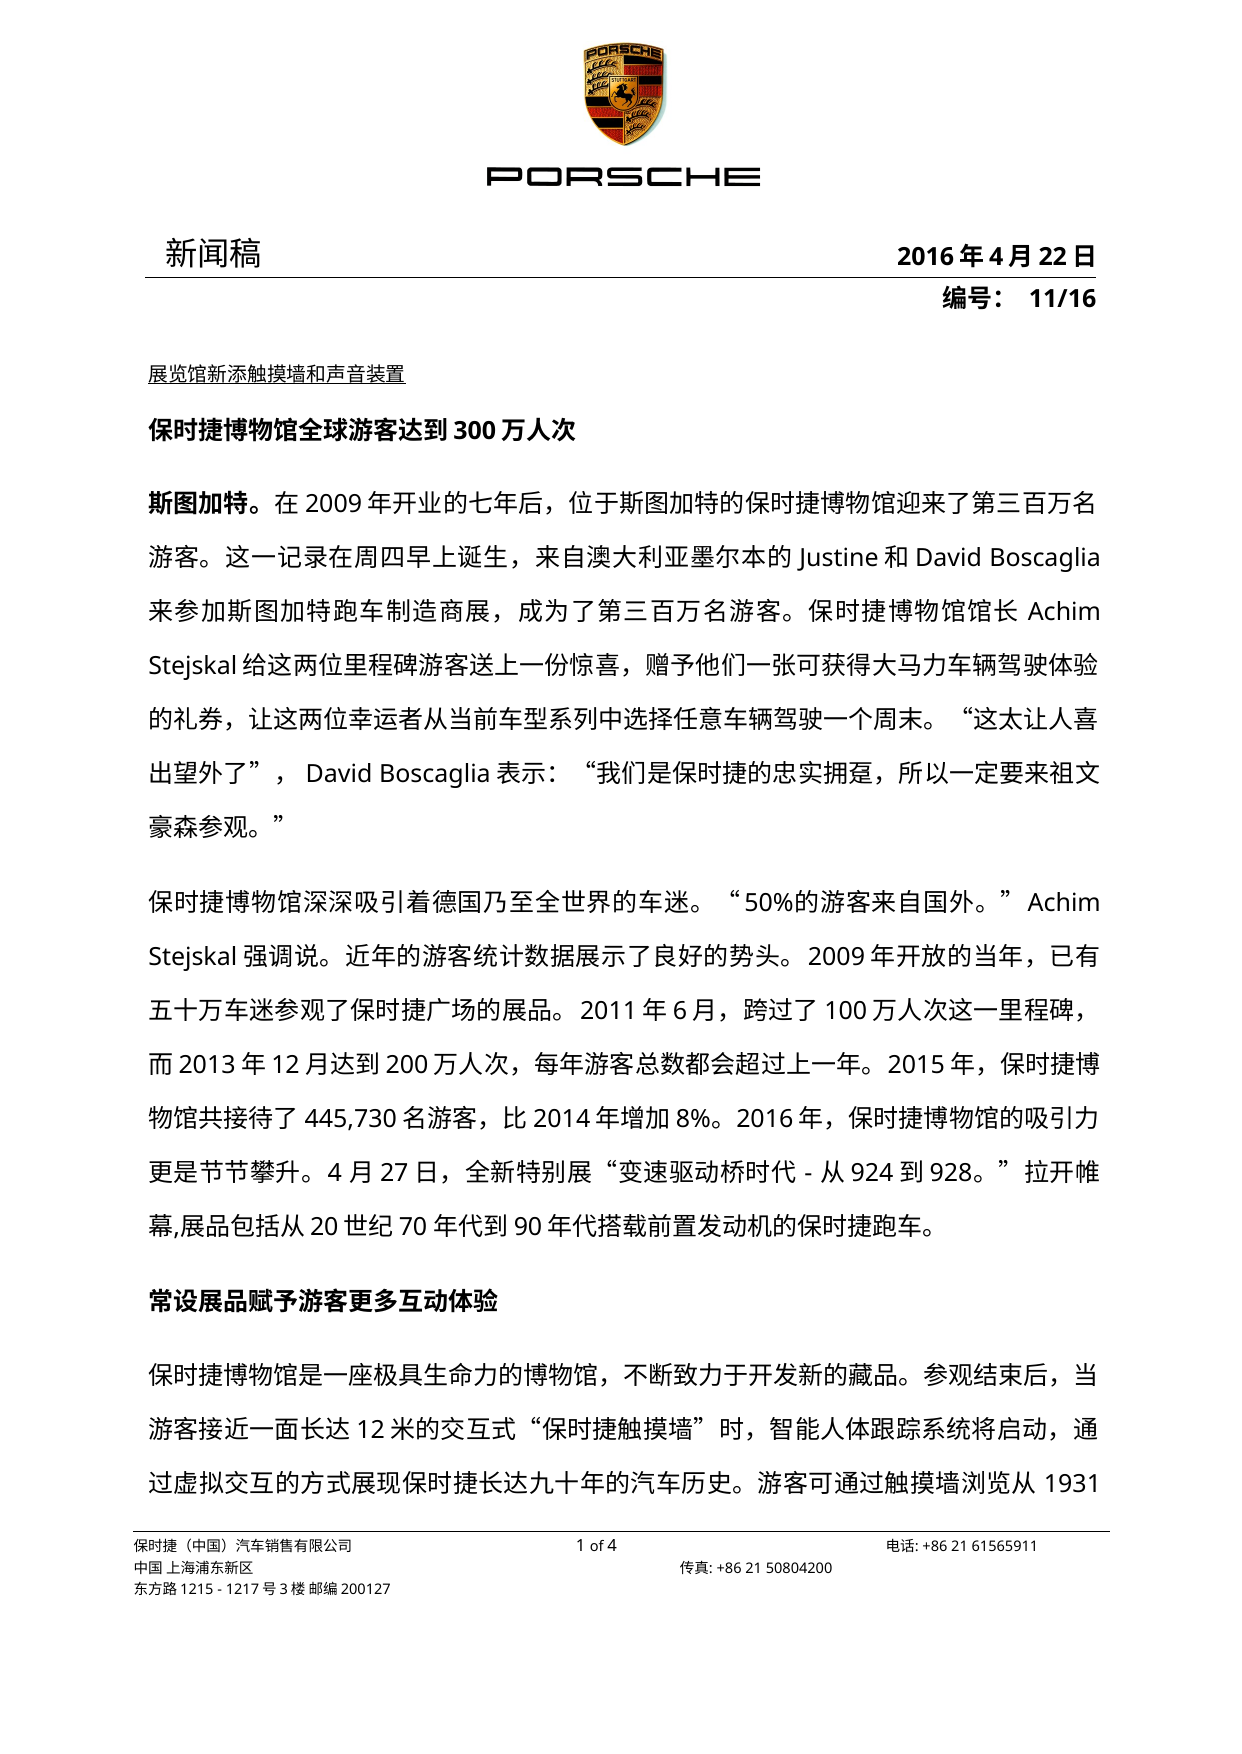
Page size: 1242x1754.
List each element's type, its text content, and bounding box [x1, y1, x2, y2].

text 展览馆新添触摸墙和声音装置 [148, 357, 1110, 387]
picture [486, 41, 761, 187]
text 保时捷博物馆深深吸引着德国乃至全世界的车迷。“50%的游客来自国外。”Achim Stejskal强调说。近年的游客统计数据展示了良好的势头。2009年开放的当年，已有五十万车迷参观了保时捷广场的展品。2011年6月，跨过了100万人次这一里程碑，而2013年12月达到200万人次，每年游客总数都会超过上一年。2015年，保时捷博物馆共接待了445,730名游客，比2014年增加8%。2016年，保时捷博物馆的吸引力更是节节攀升。4 月27日，全新特别展“变速驱动桥时代 - 从924到928。”拉开帷幕,展品包括从20世纪70 年代到90年代搭载前置发动机的保时捷跑车。 [148, 882, 1101, 1242]
text 常设展品赋予游客更多互动体验 [148, 1281, 1101, 1317]
text 斯图加特。在2009年开业的七年后，位于斯图加特的保时捷博物馆迎来了第三百万名游客。这一记录在周四早上诞生，来自澳大利亚墨尔本的Justine和David Boscaglia来参加斯图加特跑车制造商展，成为了第三百万名游客。保时捷博物馆馆长Achim Stejskal给这两位里程碑游客送上一份惊喜，赠予他们一张可获得大马力车辆驾驶体验的礼券，让这两位幸运者从当前车型系列中选择任意车辆驾驶一个周末。“这太让人喜出望外了”， David Boscaglia表示：“我们是保时捷的忠实拥趸，所以一定要来祖文豪森参观。” [148, 484, 1101, 844]
text 保时捷博物馆全球游客达到300万人次 [148, 411, 1046, 447]
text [148, 1356, 1101, 1500]
